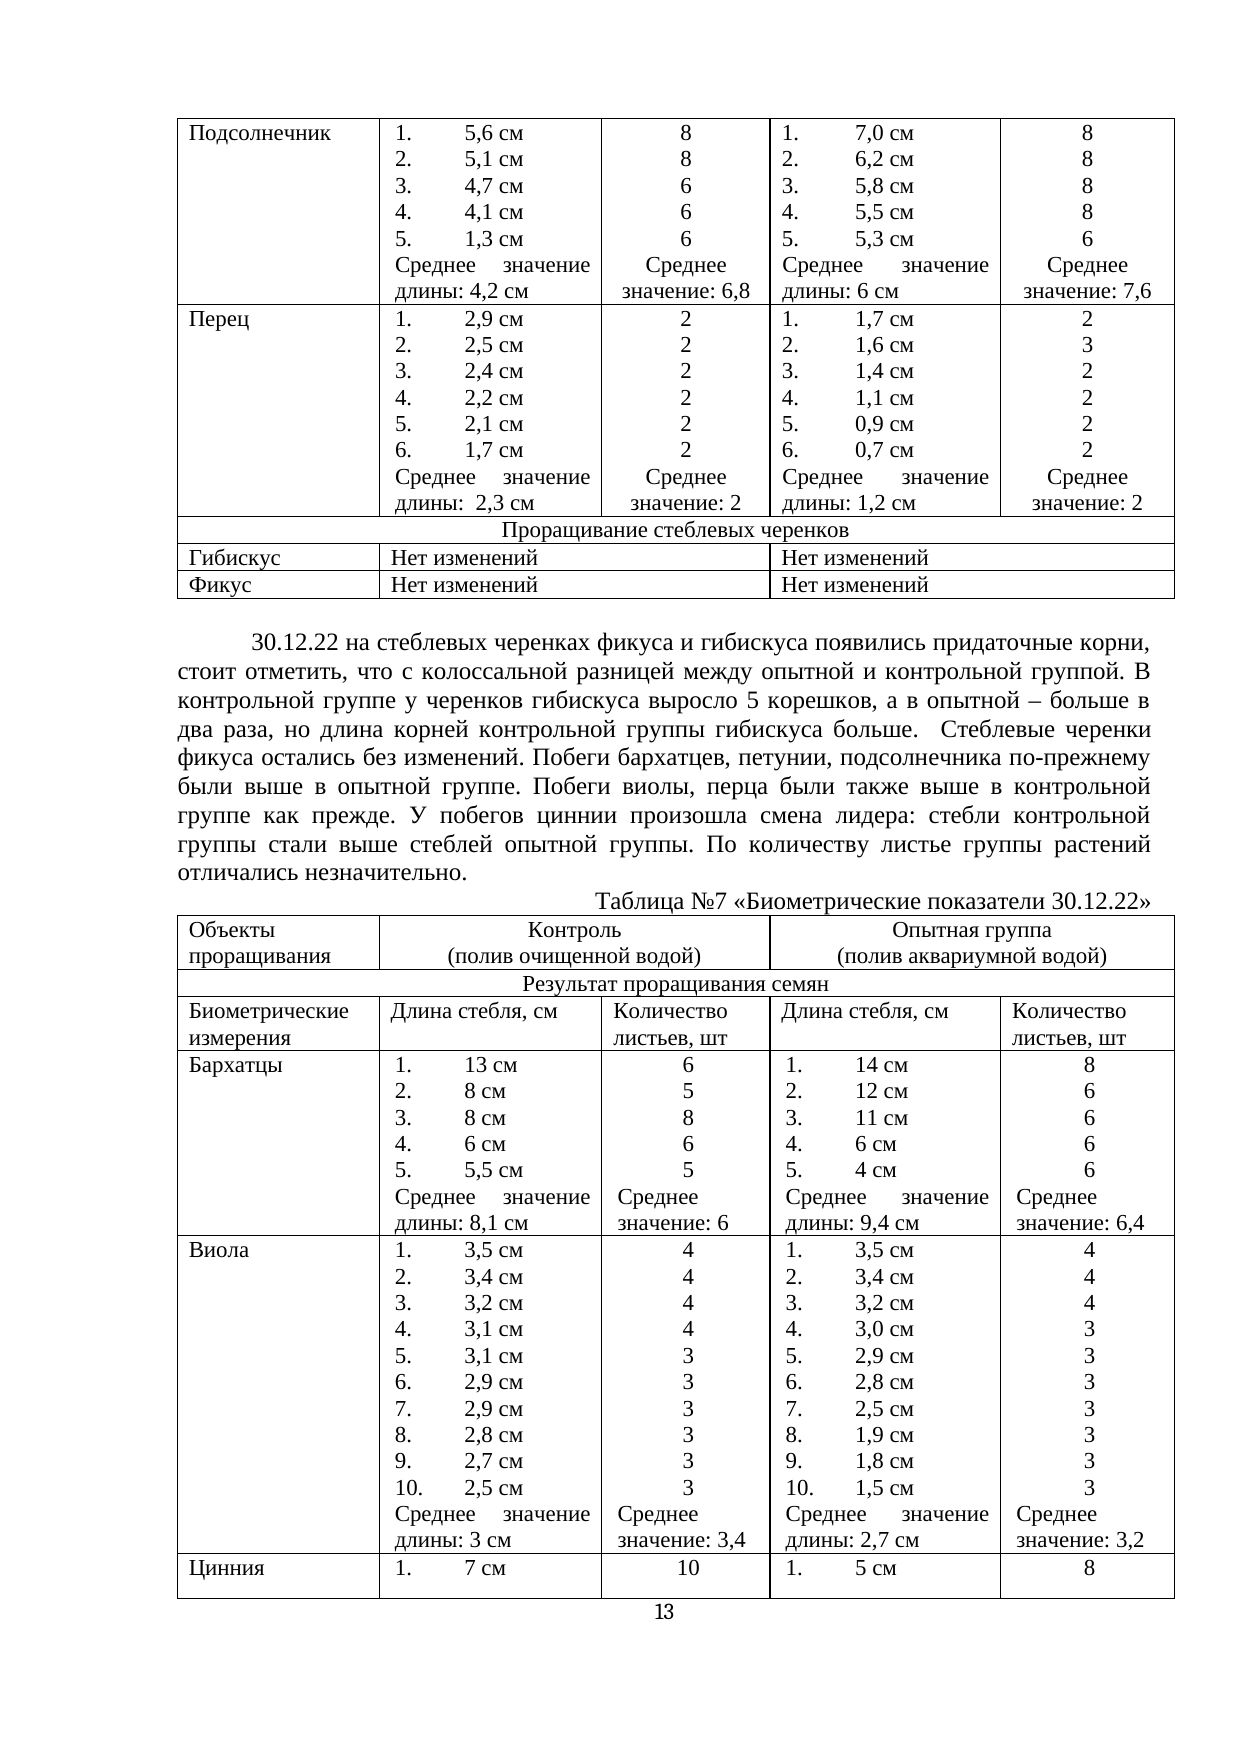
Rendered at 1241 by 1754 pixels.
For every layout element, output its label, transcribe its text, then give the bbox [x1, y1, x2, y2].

table_cell Перец [178, 305, 379, 516]
table_cell Цинния [178, 1554, 379, 1598]
table_cell Нет изменений [771, 571, 1174, 598]
table_cell 4 4 4 3 3 3 3 3 3 3 Среднее значение: 3,2 [1001, 1236, 1174, 1553]
table_cell 8 6 6 6 6 Среднее значение: 6,4 [1001, 1051, 1174, 1235]
table_cell Результат проращивания семян [178, 970, 1174, 996]
table_cell 2 3 2 2 2 2 Среднее значение: 2 [1001, 305, 1174, 516]
table_cell 2 2 2 2 2 2 Среднее значение: 2 [602, 305, 769, 516]
table_cell Длина стебля, см [380, 997, 601, 1050]
table_header Объекты проращивания [178, 916, 379, 969]
table_header Опытная группа (полив аквариумной водой) [771, 916, 1174, 969]
text 30.12.22 на стеблевых черенках фикуса и гибискуса появились придаточные корни, стоит отметить, что с колоссальной разницей между опытной и контрольной группой. В контрольной группе у черенков гибискуса выросло 5 корешков, а в опытной – больше в два раза, но длина корней контрольной группы гибискуса больше. Стеблевые черенки фикуса остались без изменений. Побеги бархатцев, петунии, подсолнечника по-прежнему были выше в опытной группе. Побеги виолы, перца были также выше в контрольной группе как прежде. У побегов циннии произошла смена лидера: стебли контрольной группы стали выше стеблей опытной группы. По количеству листье группы растений отличались незначительно. [177, 627, 1152, 886]
table_cell Виола [178, 1236, 379, 1553]
table_cell 3,5 см 3,4 см 3,2 см 3,1 см 3,1 см 2,9 см 2,9 см 2,8 см 2,7 см 2,5 см Среднее значение длины: 3 см [380, 1236, 601, 1553]
table_cell 3,5 см 3,4 см 3,2 см 3,0 см 2,9 см 2,8 см 2,5 см 1,9 см 1,8 см 1,5 см Среднее значение длины: 2,7 см [771, 1236, 1000, 1553]
table_cell Подсолнечник [178, 119, 379, 304]
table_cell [602, 1554, 769, 1598]
table_cell Биометрические измерения [178, 997, 379, 1050]
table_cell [380, 1554, 601, 1598]
table_cell 5,6 см 5,1 см 4,7 см 4,1 см 1,3 см Среднее значение длины: 4,2 см [380, 119, 601, 304]
table_cell Бархатцы [178, 1051, 379, 1235]
table_cell Длина стебля, см [771, 997, 1000, 1050]
table_cell Количество листьев, шт [602, 997, 769, 1050]
table_cell 1,7 см 1,6 см 1,4 см 1,1 см 0,9 см 0,7 см Среднее значение длины: 1,2 см [771, 305, 1000, 516]
table_header Контроль (полив очищенной водой) [380, 916, 769, 969]
table_cell 6 5 8 6 5 Среднее значение: 6 [602, 1051, 769, 1235]
table_cell 13 см 8 см 8 см 6 см 5,5 см Среднее значение длины: 8,1 см [380, 1051, 601, 1235]
table_cell 8 8 8 8 6 Среднее значение: 7,6 [1001, 119, 1174, 304]
table_cell Фикус [178, 571, 379, 598]
table_cell 4 4 4 4 3 3 3 3 3 3 Среднее значение: 3,4 [602, 1236, 769, 1553]
table_cell Нет изменений [380, 571, 769, 598]
table_cell Проращивание стеблевых черенков [178, 517, 1174, 543]
table_cell 8 8 6 6 6 Среднее значение: 6,8 [602, 119, 769, 304]
table_cell Нет изменений [771, 544, 1174, 570]
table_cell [771, 1554, 1000, 1598]
table_cell Гибискус [178, 544, 379, 570]
table_cell Нет изменений [380, 544, 769, 570]
table_cell 14 см 12 см 11 см 6 см 4 см Среднее значение длины: 9,4 см [771, 1051, 1000, 1235]
table_cell 7,0 см 6,2 см 5,8 см 5,5 см 5,3 см Среднее значение длины: 6 см [771, 119, 1000, 304]
text Таблица №7 «Биометрические показатели 30.12.22» [177, 886, 1152, 915]
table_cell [1001, 1554, 1174, 1598]
table_cell 2,9 см 2,5 см 2,4 см 2,2 см 2,1 см 1,7 см Среднее значение длины: 2,3 см [380, 305, 601, 516]
table_cell Количество листьев, шт [1001, 997, 1174, 1050]
